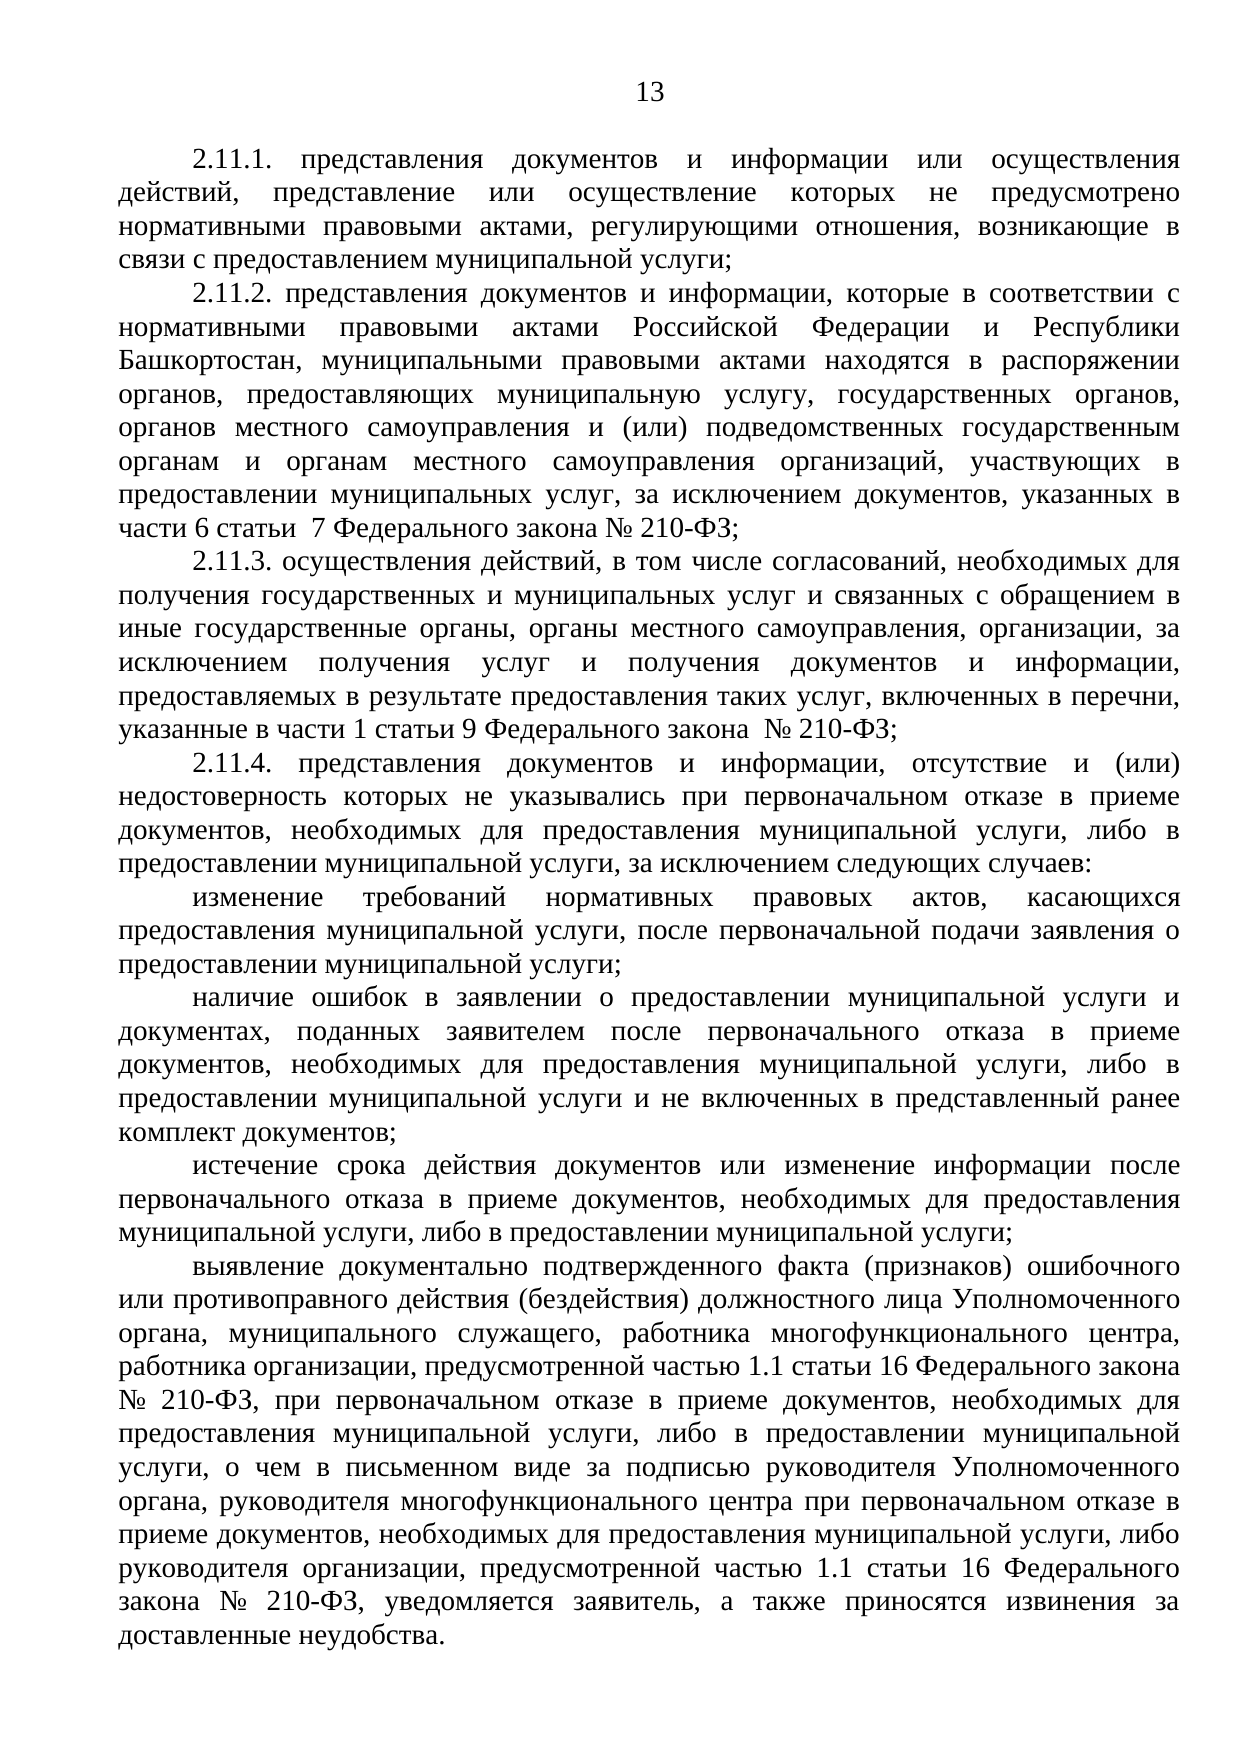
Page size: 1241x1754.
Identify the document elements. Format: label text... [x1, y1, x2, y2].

text 2.11.3. осуществления действий, в том числе согласований, необходимых для получения государственных и муниципальных услуг и связанных с обращением в иные государственные органы, органы местного самоуправления, организации, за исключением получения услуг и получения документов и информации, предоставляемых в результате предоставления таких услуг, включенных в перечни, указанные в части 1 статьи 9 Федерального закона № 210-ФЗ; [118, 543, 1181, 745]
text выявление документально подтвержденного факта (признаков) ошибочного или противоправного действия (бездействия) должностного лица Уполномоченного органа, муниципального служащего, работника многофункционального центра, работника организации, предусмотренной частью 1.1 статьи 16 Федерального закона № 210-ФЗ, при первоначальном отказе в приеме документов, необходимых для предоставления муниципальной услуги, либо в предоставлении муниципальной услуги, о чем в письменном виде за подписью руководителя Уполномоченного органа, руководителя многофункционального центра при первоначальном отказе в приеме документов, необходимых для предоставления муниципальной услуги, либо руководителя организации, предусмотренной частью 1.1 статьи 16 Федерального закона № 210-ФЗ, уведомляется заявитель, а также приносятся извинения за доставленные неудобства. [118, 1248, 1181, 1650]
text изменение требований нормативных правовых актов, касающихся предоставления муниципальной услуги, после первоначальной подачи заявления о предоставлении муниципальной услуги; [118, 879, 1181, 979]
text наличие ошибок в заявлении о предоставлении муниципальной услуги и документах, поданных заявителем после первоначального отказа в приеме документов, необходимых для предоставления муниципальной услуги, либо в предоставлении муниципальной услуги и не включенных в представленный ранее комплект документов; [118, 979, 1181, 1147]
text 2.11.4. представления документов и информации, отсутствие и (или) недостоверность которых не указывались при первоначальном отказе в приеме документов, необходимых для предоставления муниципальной услуги, либо в предоставлении муниципальной услуги, за исключением следующих случаев: [118, 745, 1181, 879]
text 2.11.2. представления документов и информации, которые в соответствии с нормативными правовыми актами Российской Федерации и Республики Башкортостан, муниципальными правовыми актами находятся в распоряжении органов, предоставляющих муниципальную услугу, государственных органов, органов местного самоуправления и (или) подведомственных государственным органам и органам местного самоуправления организаций, участвующих в предоставлении муниципальных услуг, за исключением документов, указанных в части 6 статьи 7 Федерального закона № 210-ФЗ; [118, 275, 1181, 543]
text 2.11.1. представления документов и информации или осуществления действий, представление или осуществление которых не предусмотрено нормативными правовыми актами, регулирующими отношения, возникающие в связи с предоставлением муниципальной услуги; [118, 141, 1181, 275]
text истечение срока действия документов или изменение информации после первоначального отказа в приеме документов, необходимых для предоставления муниципальной услуги, либо в предоставлении муниципальной услуги; [118, 1147, 1181, 1248]
